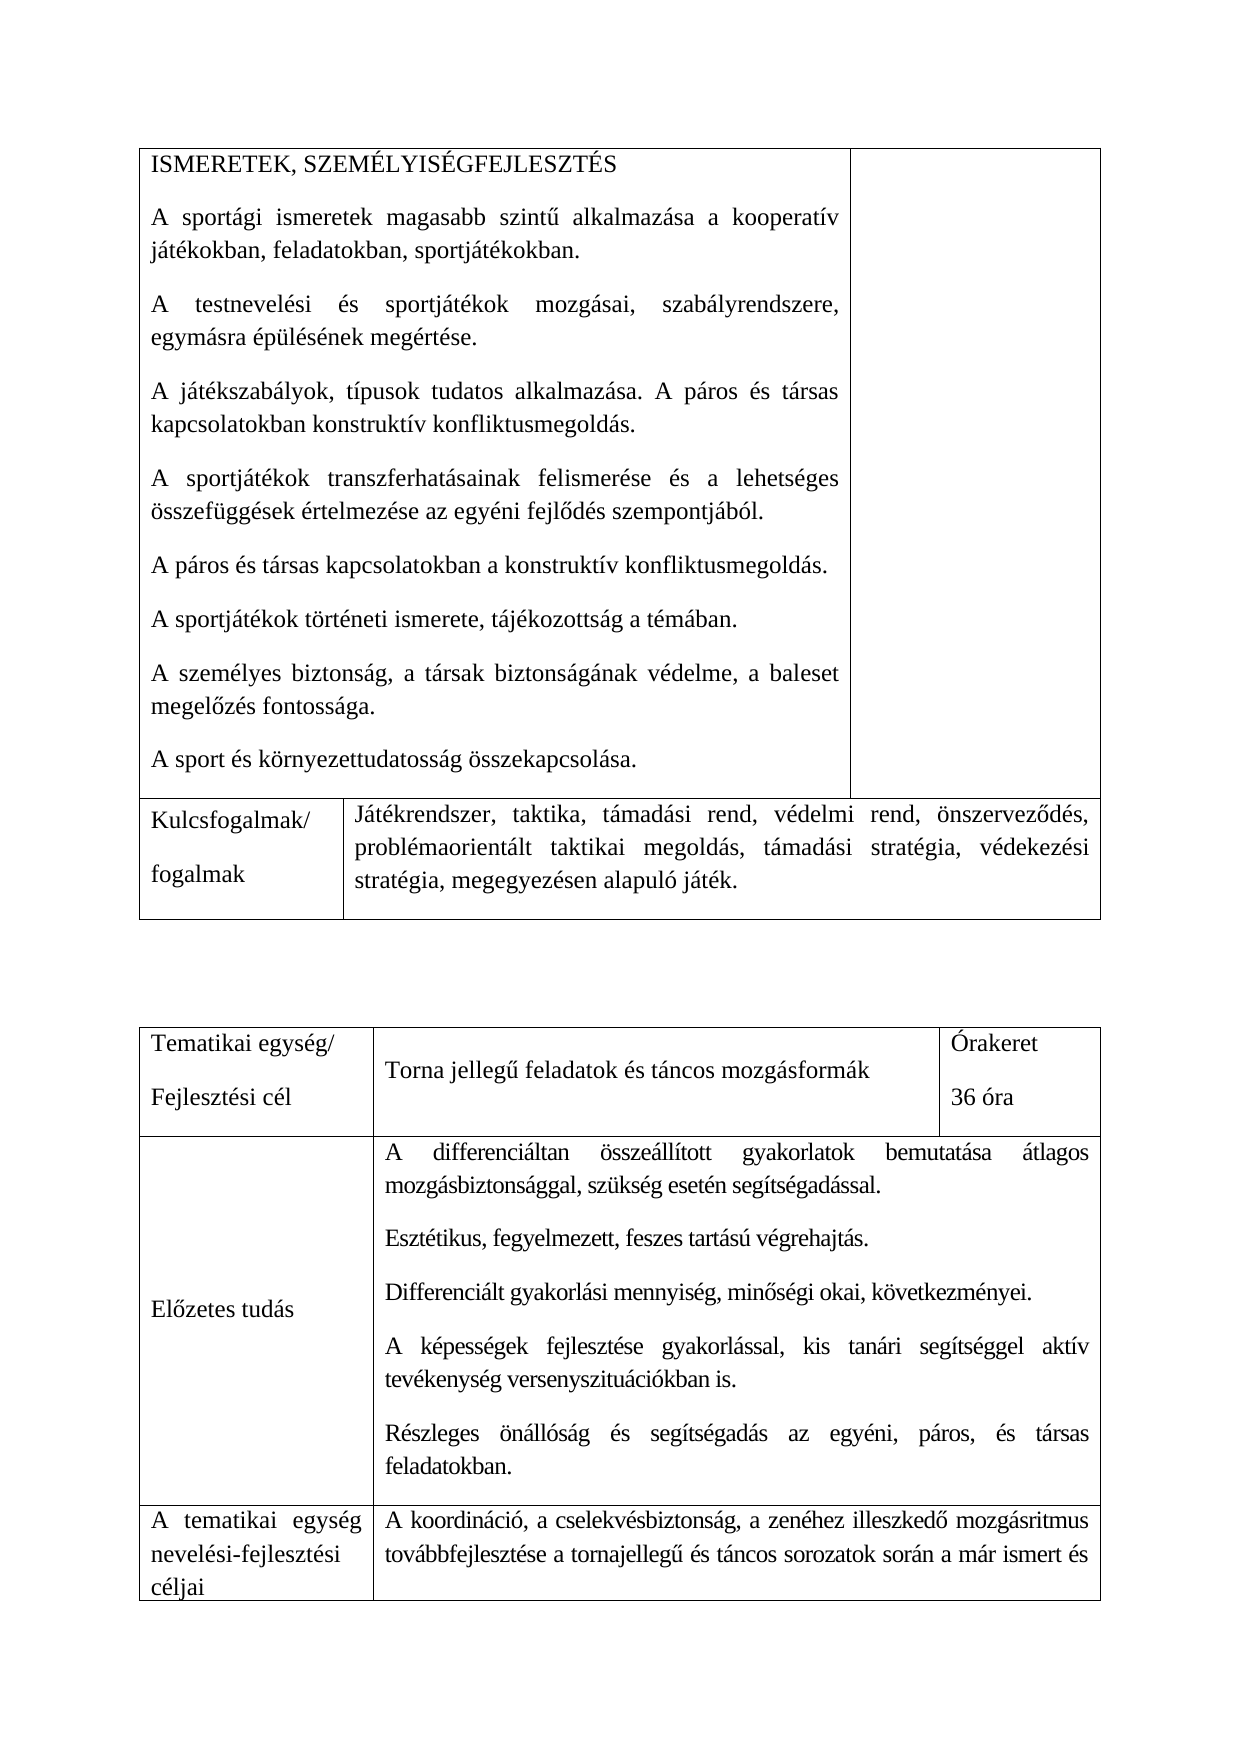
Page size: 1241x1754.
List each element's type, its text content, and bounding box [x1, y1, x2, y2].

table_header Torna jellegű feladatok és táncos mozgásformák [374, 1028, 939, 1136]
table_cell A differenciáltan összeállított gyakorlatok bemutatása átlagos mozgásbiztonsággal, szükség esetén segítségadással. Esztétikus, fegyelmezett, feszes tartású végrehajtás. Differenciált gyakorlási mennyiség, minőségi okai, következményei. A képességek fejlesztése gyakorlással, kis tanári segítséggel aktív tevékenység versenyszituációkban is. Részleges önállóság és segítségadás az egyéni, páros, és társas feladatokban. [374, 1137, 1100, 1504]
table_cell Játékrendszer, taktika, támadási rend, védelmi rend, önszerveződés, problémaorientált taktikai megoldás, támadási stratégia, védekezési stratégia, megegyezésen alapuló játék. [344, 799, 1100, 918]
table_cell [374, 1506, 1100, 1600]
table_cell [851, 149, 1100, 798]
table_cell Előzetes tudás [140, 1137, 373, 1504]
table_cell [140, 149, 850, 798]
table_header Tematikai egység/ Fejlesztési cél [140, 1028, 373, 1136]
table_cell Kulcsfogalmak/ fogalmak [140, 799, 343, 918]
table_header Órakeret 36 óra [940, 1028, 1100, 1136]
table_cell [140, 1506, 373, 1600]
